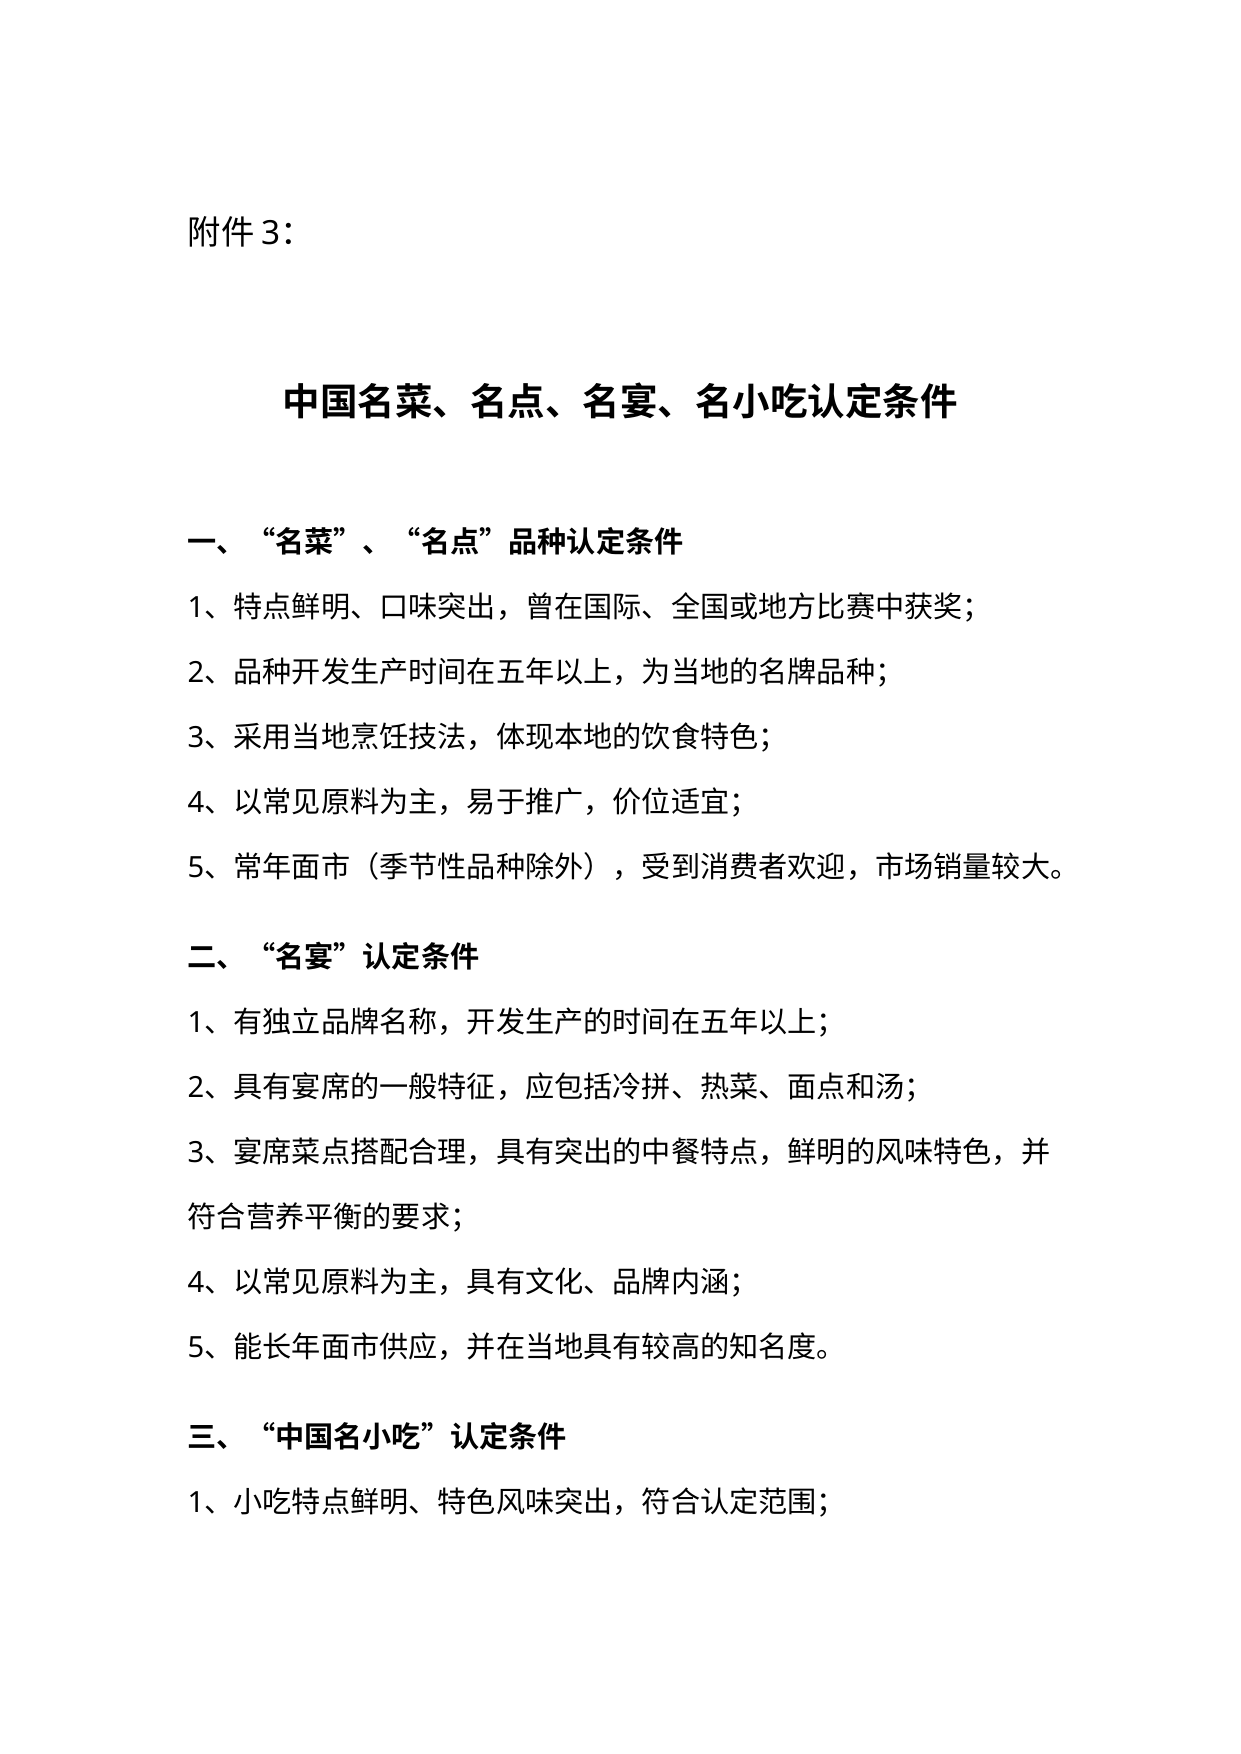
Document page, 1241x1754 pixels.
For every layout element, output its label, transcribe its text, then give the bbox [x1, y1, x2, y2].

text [187, 1467, 1053, 1532]
text 二、“名宴”认定条件 1、有独立品牌名称，开发生产的时间在五年以上； 2、具有宴席的一般特征，应包括冷拼、热菜、面点和汤； 3、宴席菜点搭配合理，具有突出的中餐特点，鲜明的风味特色，并符合营养平衡的要求； 4、以常见原料为主，具有文化、品牌内涵； 5、能长年面市供应，并在当地具有较高的知名度。 [187, 922, 1053, 1377]
text 一、“名菜”、“名点”品种认定条件 1、特点鲜明、口味突出，曾在国际、全国或地方比赛中获奖； 2、品种开发生产时间在五年以上，为当地的名牌品种； 3、采用当地烹饪技法，体现本地的饮食特色； 4、以常见原料为主，易于推广，价位适宜； 5、常年面市（季节性品种除外），受到消费者欢迎，市场销量较大。 [187, 507, 1053, 897]
text 三、“中国名小吃”认定条件 [187, 1402, 1053, 1467]
subtitle 附件3： [187, 197, 1053, 262]
subtitle 中国名菜、名点、名宴、名小吃认定条件 [187, 366, 1053, 431]
